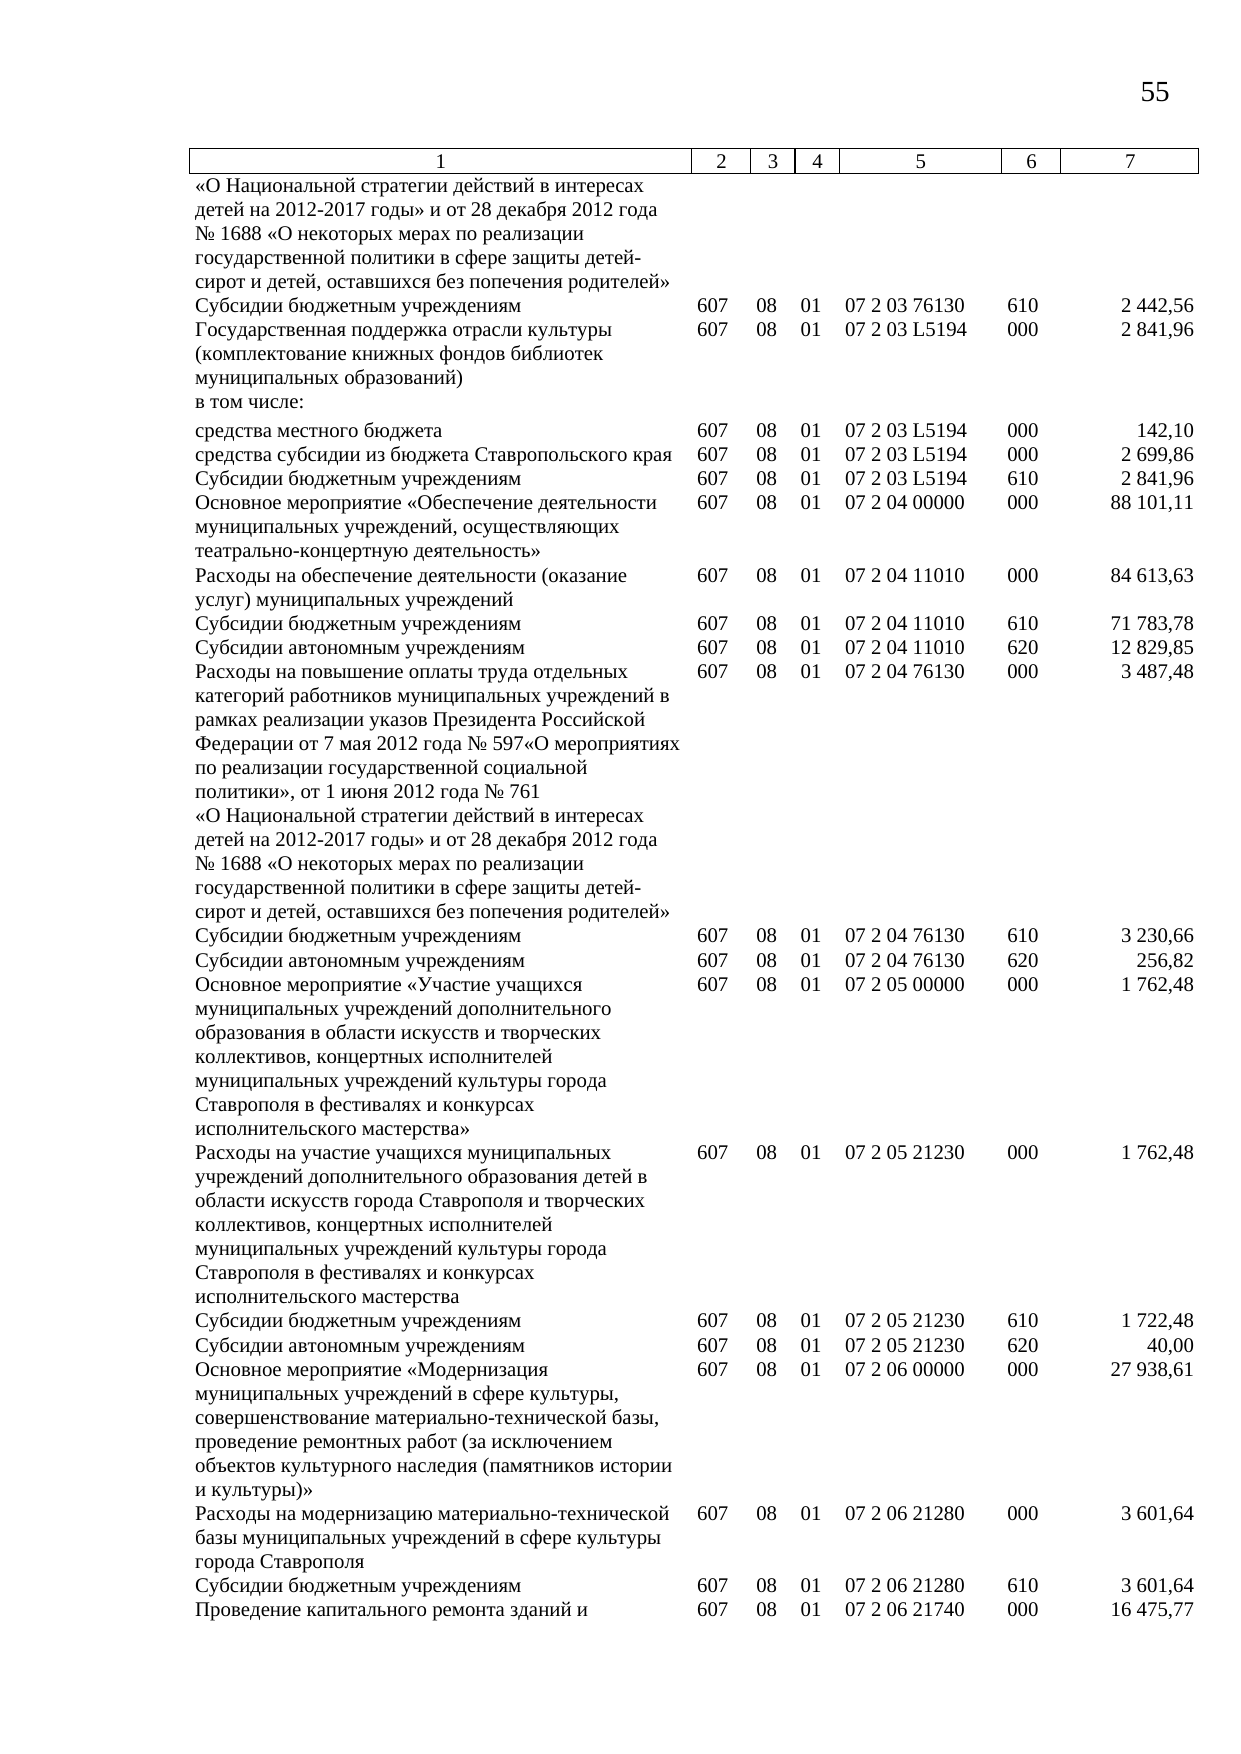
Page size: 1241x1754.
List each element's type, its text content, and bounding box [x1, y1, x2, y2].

table_header 7 [1061, 149, 1198, 173]
table_header 2 [692, 149, 750, 173]
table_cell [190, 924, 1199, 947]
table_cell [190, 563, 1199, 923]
table_header 6 [1002, 149, 1060, 173]
table_header 3 [751, 149, 794, 173]
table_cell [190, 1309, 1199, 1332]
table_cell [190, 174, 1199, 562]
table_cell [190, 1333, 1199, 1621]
table_header 4 [796, 149, 839, 173]
table_header 1 [190, 149, 691, 173]
table_header 5 [840, 149, 1001, 173]
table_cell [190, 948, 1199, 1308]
